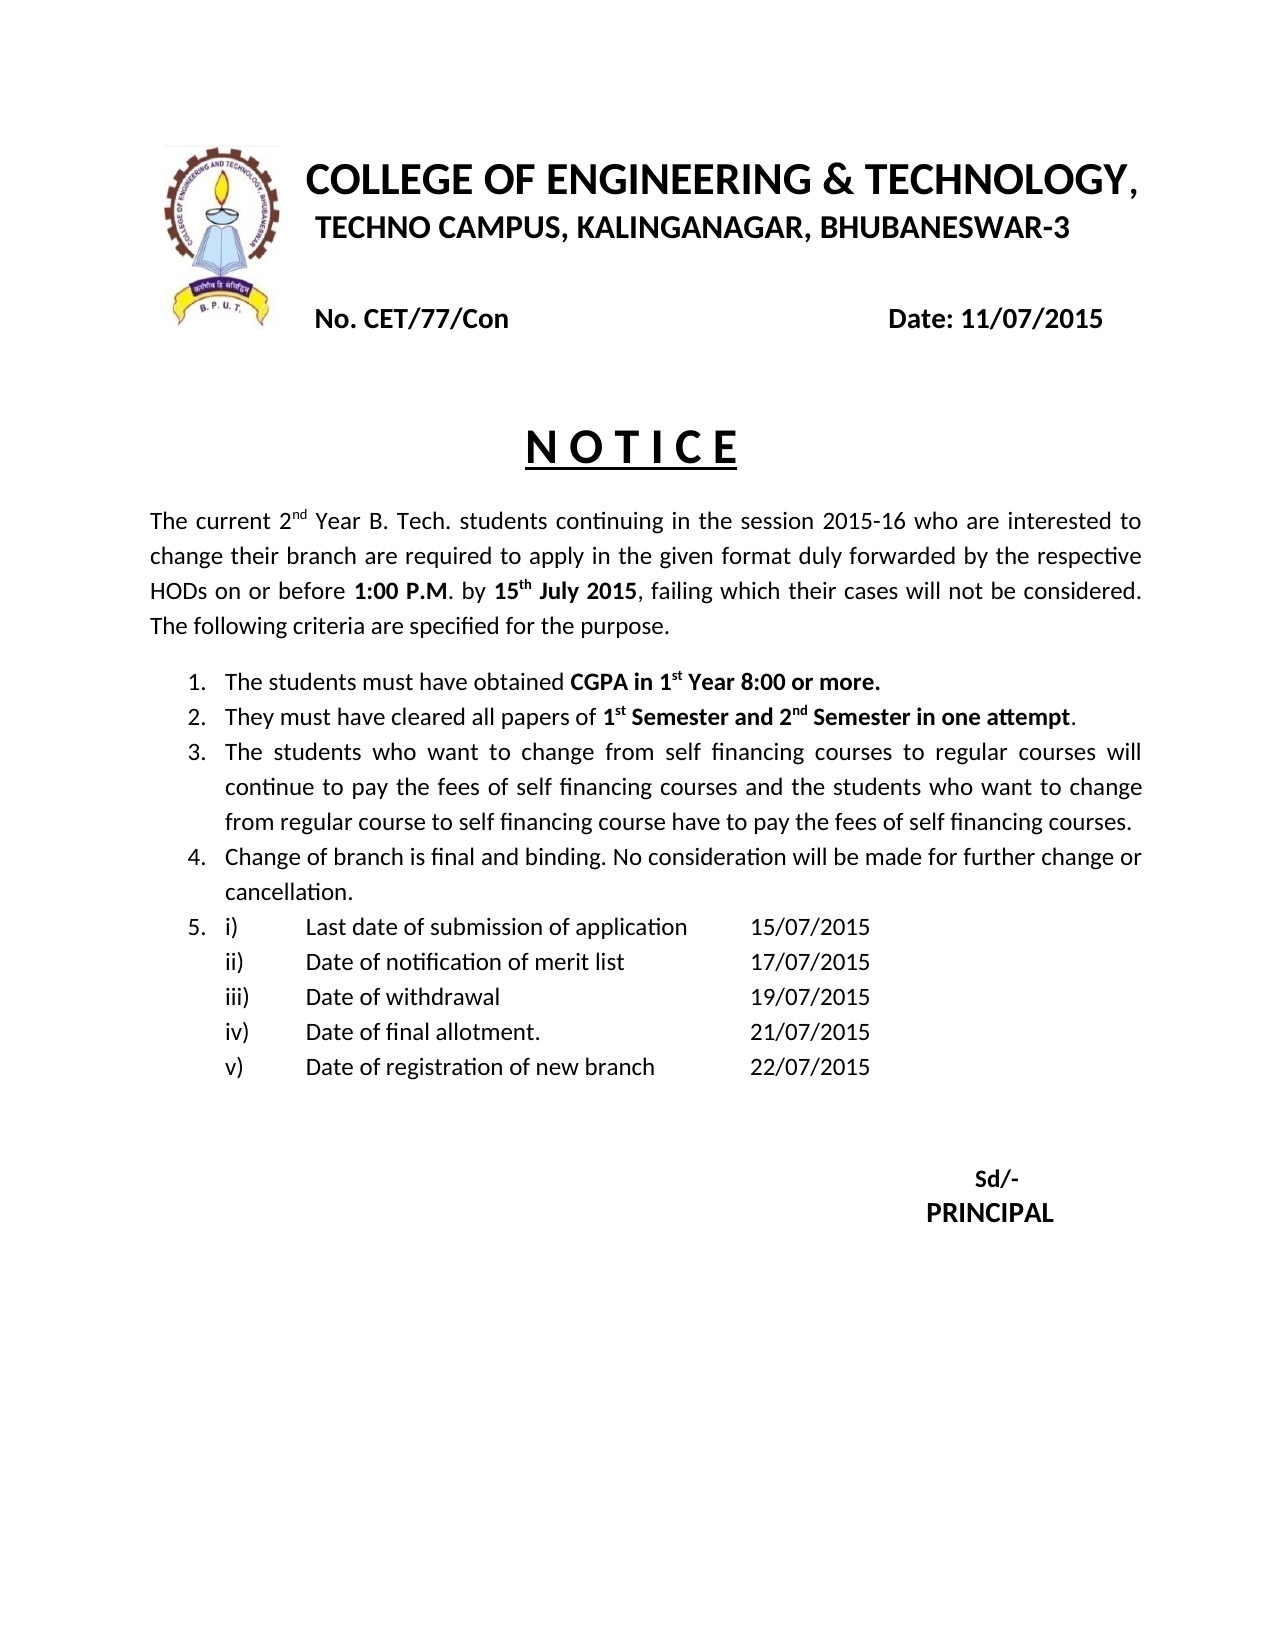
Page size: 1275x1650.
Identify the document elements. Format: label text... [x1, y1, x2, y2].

list Change of branch is final and binding. No consideration will be made for further change or cancellation. [187, 841, 1144, 907]
list The students must have obtained CGPA in 1st Year 8:00 or more. [187, 666, 1144, 697]
text The current 2nd Year B. Tech. students continuing in the session 2015-16 who are interested to change their branch are required to apply in the given format duly forwarded by the respective HODs on or before 1:00 P.M. by 15th July 2015, failing which their cases will not be considered. The following criteria are specified for the purpose. [150, 505, 1144, 641]
list ii) Date of notification of merit list 17/07/2015 [225, 946, 1144, 977]
text Sd/- [900, 1163, 1144, 1194]
list v) Date of registration of new branch 22/07/2015 [225, 1051, 1144, 1082]
text N O T I C E [525, 414, 1144, 476]
list iv) Date of final allotment. 21/07/2015 [225, 1016, 1144, 1047]
list i) Last date of submission of application 15/07/2015 [187, 911, 1144, 942]
picture [164, 145, 280, 150]
text COLLEGE OF ENGINEERING & TECHNOLOGY, [150, 150, 1144, 206]
text PRINCIPAL [900, 1194, 1144, 1229]
list The students who want to change from self financing courses to regular courses will continue to pay the fees of self financing courses and the students who want to change from regular course to self financing course have to pay the fees of self financing courses. [187, 736, 1144, 837]
text TECHNO CAMPUS, KALINGANAGAR, BHUBANESWAR-3 [225, 206, 1144, 247]
picture [164, 206, 280, 300]
list They must have cleared all papers of 1st Semester and 2nd Semester in one attempt. [187, 701, 1144, 732]
text No. CET/77/Con Date: 11/07/2015 [150, 300, 1144, 335]
list iii) Date of withdrawal 19/07/2015 [225, 981, 1144, 1012]
